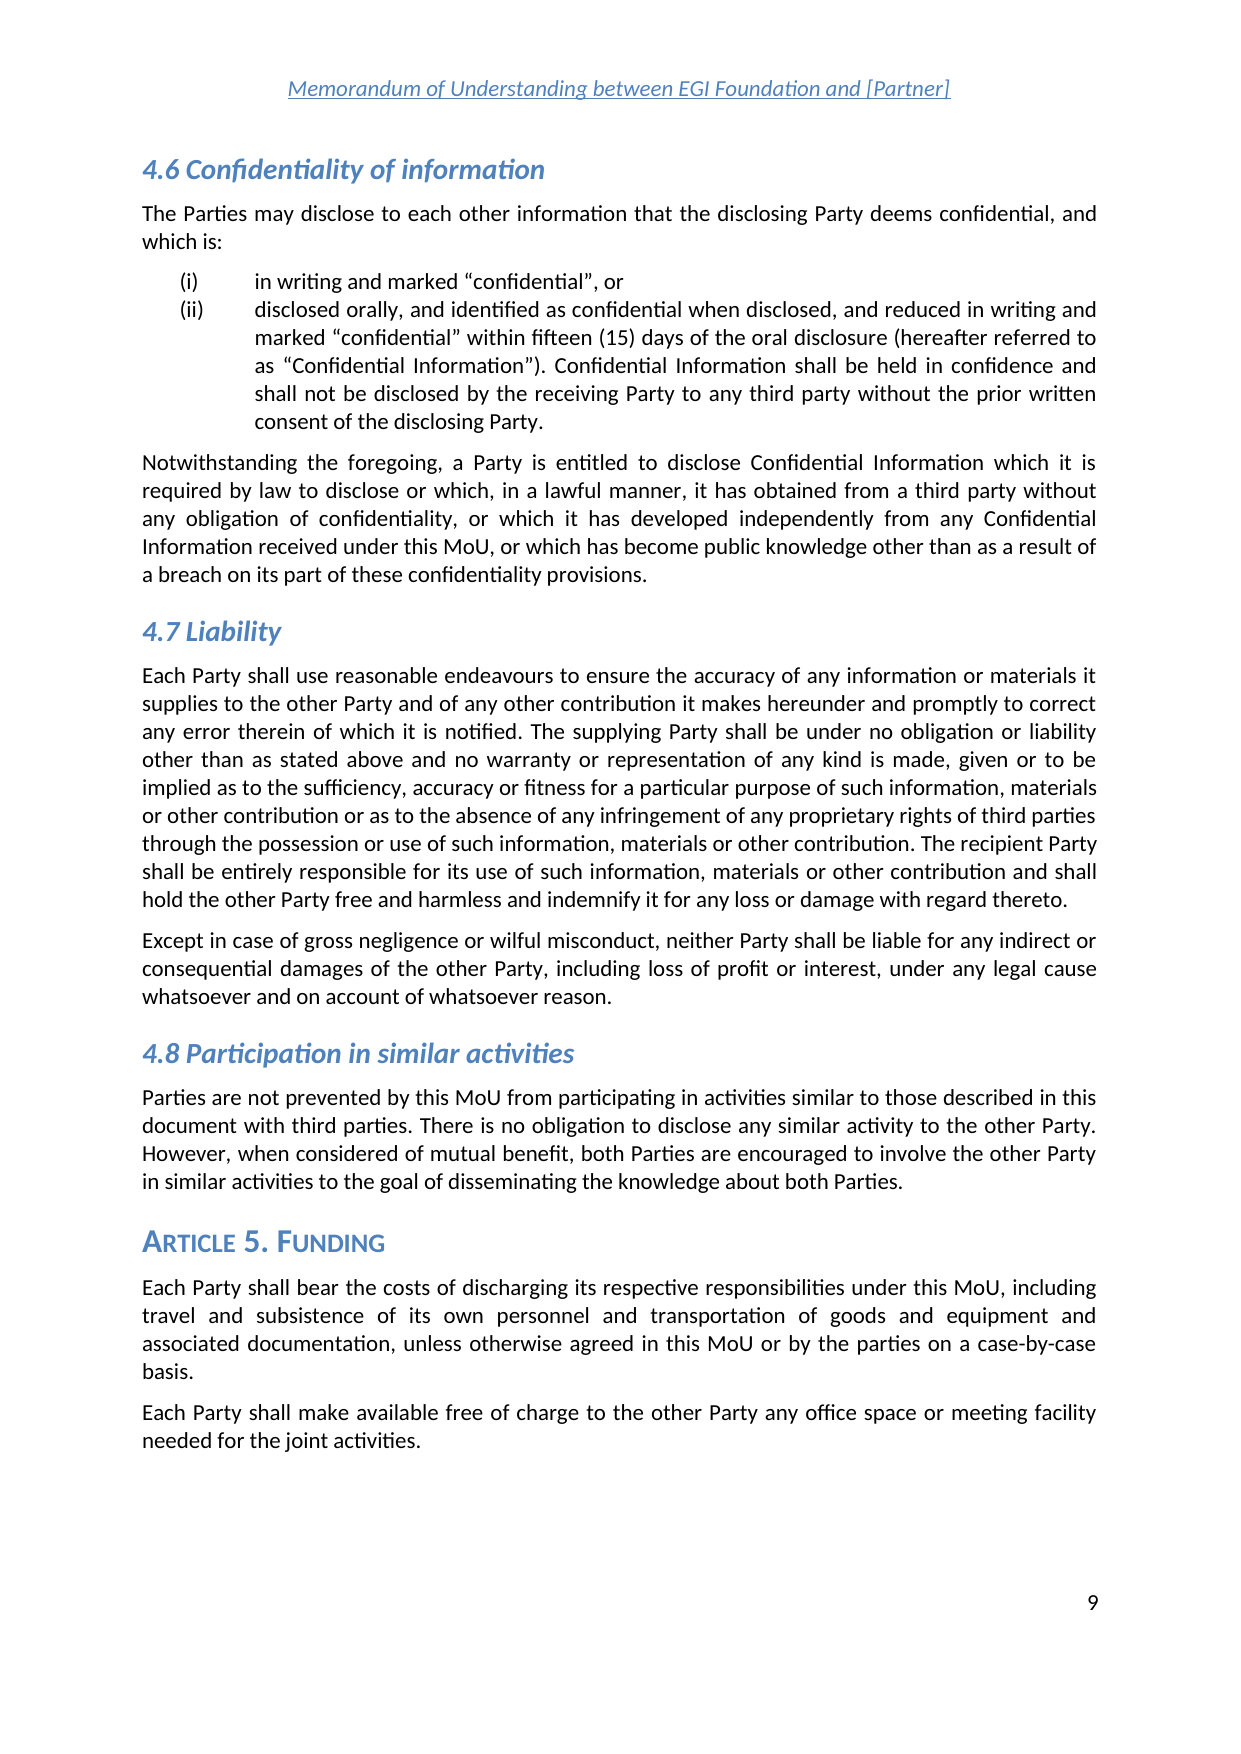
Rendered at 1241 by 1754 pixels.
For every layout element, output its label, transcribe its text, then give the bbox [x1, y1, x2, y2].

text Parties are not prevented by this MoU from participating in activities similar to those described in this document with third parties. There is no obligation to disclose any similar activity to the other Party. However, when considered of mutual benefit, both Parties are encouraged to involve the other Party in similar activities to the goal of disseminating the knowledge about both Parties. [142, 1083, 1098, 1195]
list in writing and marked “confidential”, or [179, 267, 1098, 295]
list disclosed orally, and identified as confidential when disclosed, and reduced in writing and marked “confidential” within fifteen (15) days of the oral disclosure (hereafter referred to as “Confidential Information”). Confidential Information shall be held in confidence and shall not be disclosed by the receiving Party to any third party without the prior written consent of the disclosing Party. [179, 295, 1098, 436]
text Each Party shall make available free of charge to the other Party any office space or meeting facility needed for the joint activities. [142, 1398, 1098, 1454]
text The Parties may disclose to each other information that the disclosing Party deems confidential, and which is: [142, 199, 1098, 255]
subtitle 4.6 Confidentiality of information [142, 151, 1098, 186]
subtitle 4.7 Liability [142, 613, 1098, 649]
subtitle Article 5. Funding [142, 1220, 1098, 1261]
text Each Party shall bear the costs of discharging its respective responsibilities under this MoU, including travel and subsistence of its own personnel and transportation of goods and equipment and associated documentation, unless otherwise agreed in this MoU or by the parties on a case-by-case basis. [142, 1273, 1098, 1386]
subtitle 4.8 Participation in similar activities [142, 1035, 1098, 1071]
text Except in case of gross negligence or wilful misconduct, neither Party shall be liable for any indirect or consequential damages of the other Party, including loss of profit or interest, under any legal cause whatsoever and on account of whatsoever reason. [142, 926, 1098, 1010]
text Each Party shall use reasonable endeavours to ensure the accuracy of any information or materials it supplies to the other Party and of any other contribution it makes hereunder and promptly to correct any error therein of which it is notified. The supplying Party shall be under no obligation or liability other than as stated above and no warranty or representation of any kind is made, given or to be implied as to the sufficiency, accuracy or fitness for a particular purpose of such information, materials or other contribution or as to the absence of any infringement of any proprietary rights of third parties through the possession or use of such information, materials or other contribution. The recipient Party shall be entirely responsible for its use of such information, materials or other contribution and shall hold the other Party free and harmless and indemnify it for any loss or damage with regard thereto. [142, 661, 1098, 913]
text Notwithstanding the foregoing, a Party is entitled to disclose Confidential Information which it is required by law to disclose or which, in a lawful manner, it has obtained from a third party without any obligation of confidentiality, or which it has developed independently from any Confidential Information received under this MoU, or which has become public knowledge other than as a result of a breach on its part of these confidentiality provisions. [142, 448, 1098, 588]
